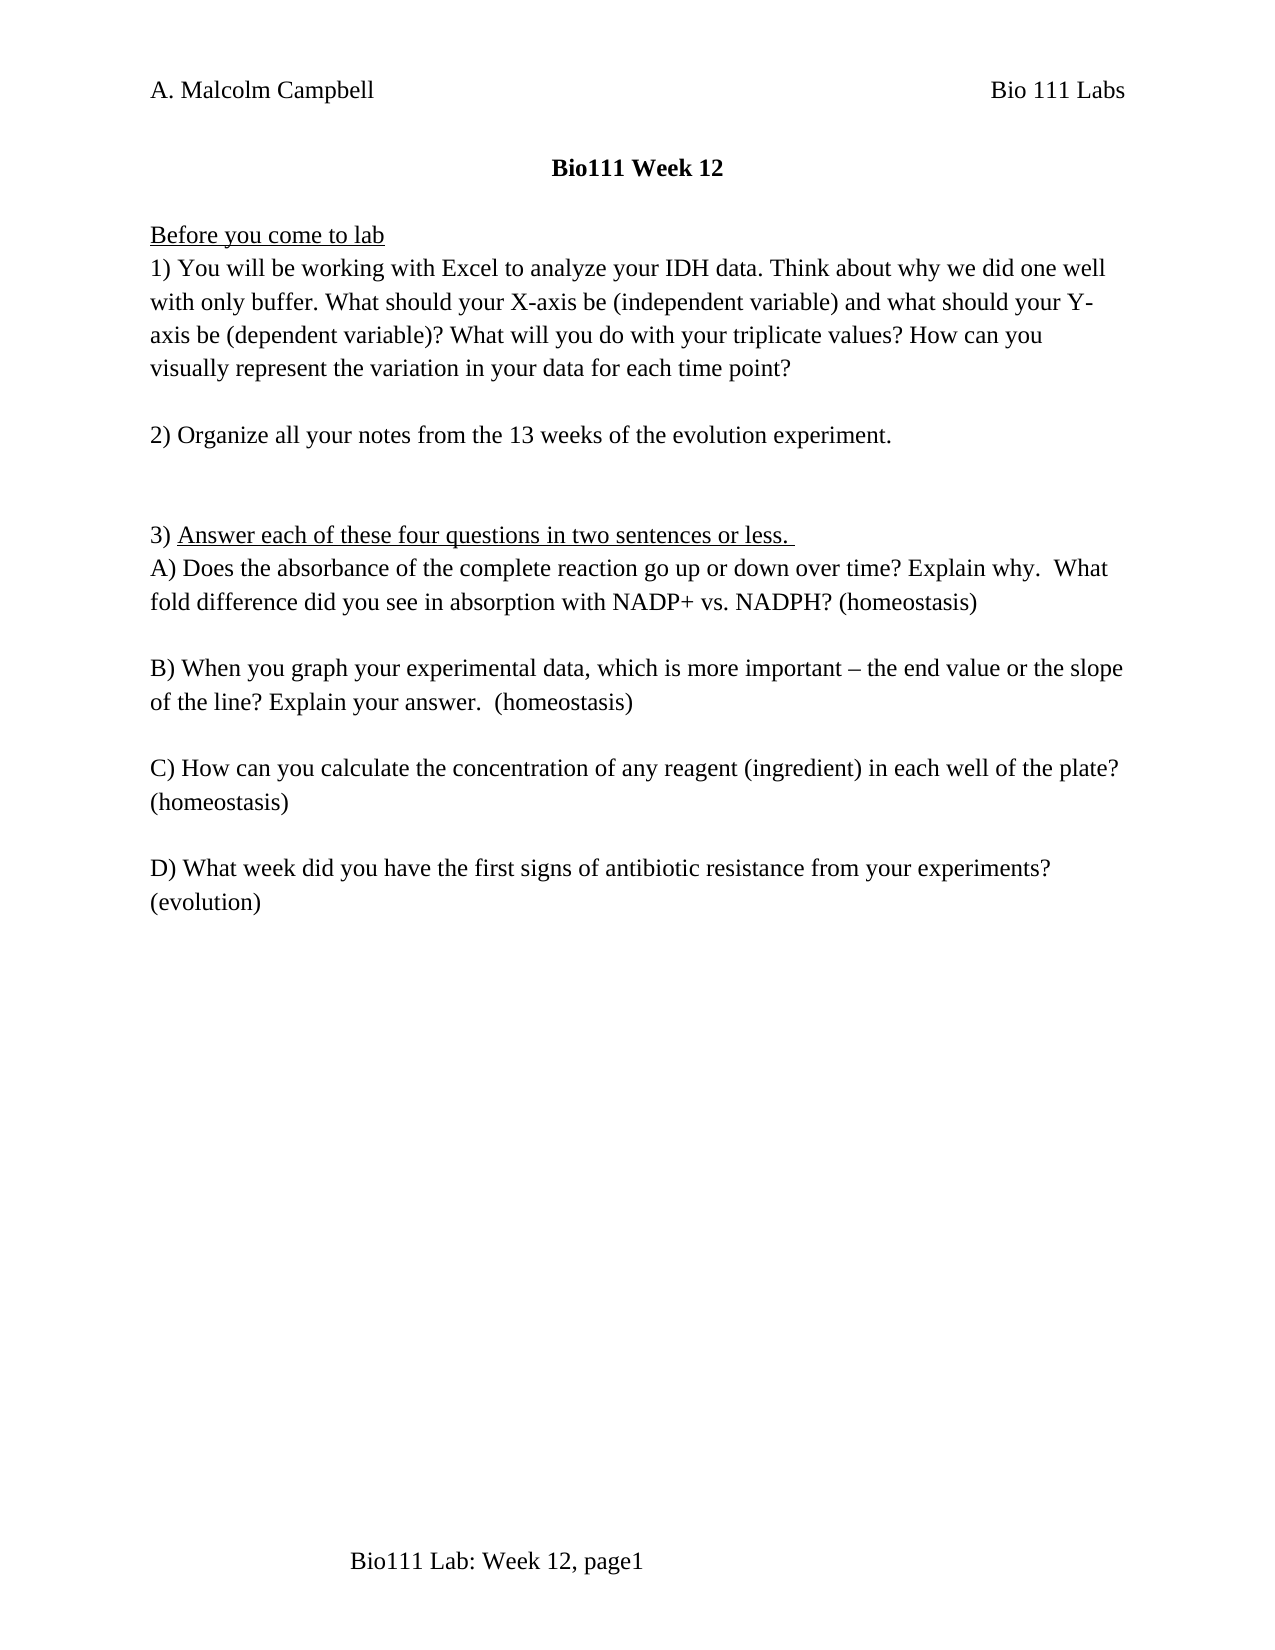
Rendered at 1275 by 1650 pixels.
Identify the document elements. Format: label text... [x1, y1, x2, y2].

text Bio111 Week 12 [150, 150, 1125, 183]
text A) Does the absorbance of the complete reaction go up or down over time? Explain why. What fold difference did you see in absorption with NADP+ vs. NADPH? (homeostasis) [150, 550, 1125, 617]
text 3) Answer each of these four questions in two sentences or less. [150, 517, 1125, 550]
text 1) You will be working with Excel to analyze your IDH data. Think about why we did one well with only buffer. What should your X-axis be (independent variable) and what should your Y-axis be (dependent variable)? What will you do with your triplicate values? How can you visually represent the variation in your data for each time point? [150, 250, 1125, 383]
text Before you come to lab [150, 217, 1125, 250]
text D) What week did you have the first signs of antibiotic resistance from your experiments? (evolution) [150, 850, 1125, 917]
text C) How can you calculate the concentration of any reagent (ingredient) in each well of the plate? (homeostasis) [150, 750, 1125, 817]
text 2) Organize all your notes from the 13 weeks of the evolution experiment. [150, 417, 1125, 450]
text B) When you graph your experimental data, which is more important – the end value or the slope of the line? Explain your answer. (homeostasis) [150, 650, 1125, 717]
